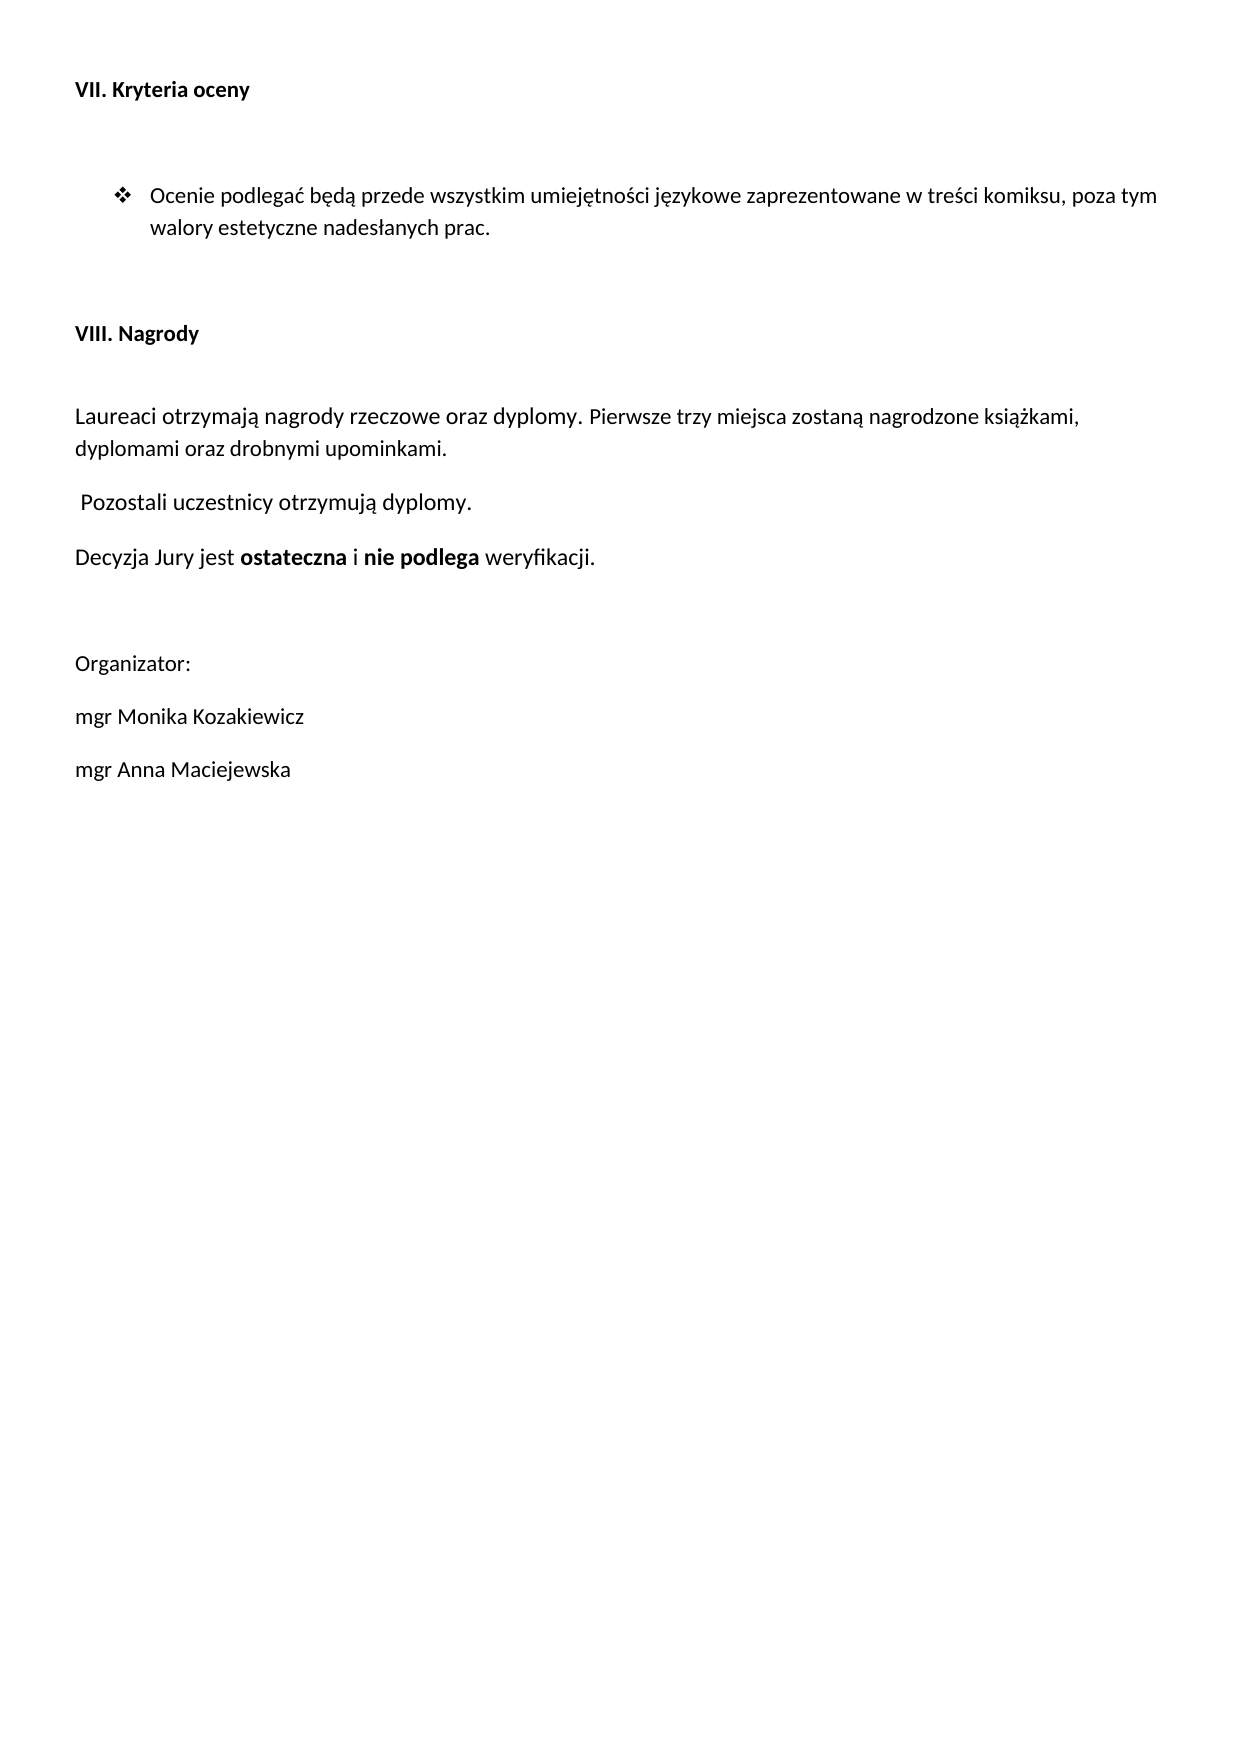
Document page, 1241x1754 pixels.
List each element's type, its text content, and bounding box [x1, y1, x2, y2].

text Organizator: [75, 649, 1165, 677]
text mgr Anna Maciejewska [75, 756, 1165, 783]
text VIII. Nagrody [75, 319, 1165, 347]
text Pozostali uczestnicy otrzymują dyplomy. [75, 487, 1165, 517]
list Ocenie podlegać będą przede wszystkim umiejętności językowe zaprezentowane w treści komiksu, poza tym walory estetyczne nadesłanych prac. [112, 181, 1165, 241]
text mgr Monika Kozakiewicz [75, 702, 1165, 731]
text Laureaci otrzymają nagrody rzeczowe oraz dyplomy. Pierwsze trzy miejsca zostaną nagrodzone książkami, dyplomami oraz drobnymi upominkami. [75, 401, 1165, 462]
text VII. Kryteria oceny [75, 75, 1165, 103]
text Decyzja Jury jest ostateczna i nie podlega weryfikacji. [75, 542, 1165, 571]
